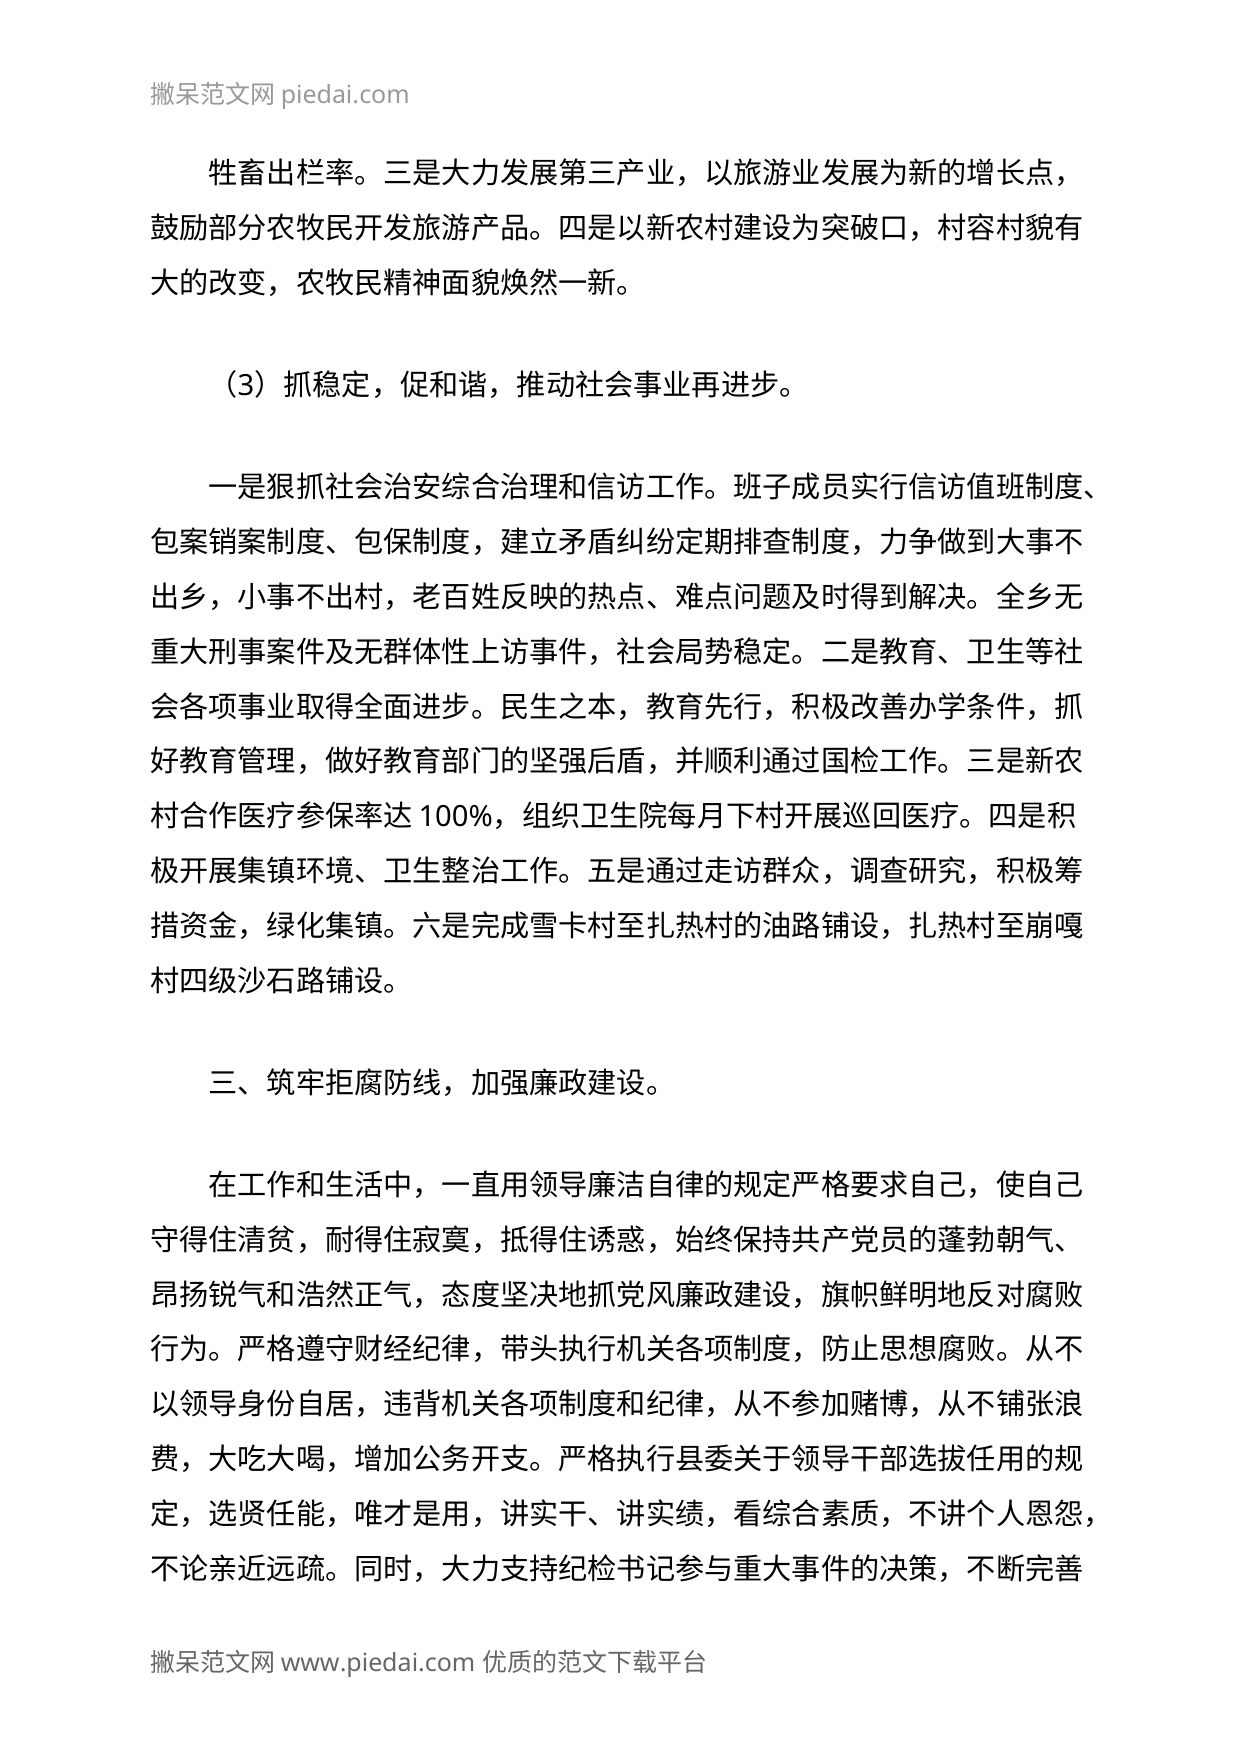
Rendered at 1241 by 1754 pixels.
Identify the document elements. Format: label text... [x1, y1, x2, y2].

text （3）抓稳定，促和谐，推动社会事业再进步。 [150, 362, 1090, 404]
text 牲畜出栏率。三是大力发展第三产业，以旅游业发展为新的增长点，鼓励部分农牧民开发旅游产品。四是以新农村建设为突破口，村容村貌有大的改变，农牧民精神面貌焕然一新。 [150, 150, 1090, 302]
text 三、筑牢拒腐防线，加强廉政建设。 [150, 1059, 1090, 1102]
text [150, 1161, 1090, 1588]
text 一是狠抓社会治安综合治理和信访工作。班子成员实行信访值班制度、包案销案制度、包保制度，建立矛盾纠纷定期排查制度，力争做到大事不出乡，小事不出村，老百姓反映的热点、难点问题及时得到解决。全乡无重大刑事案件及无群体性上访事件，社会局势稳定。二是教育、卫生等社会各项事业取得全面进步。民生之本，教育先行，积极改善办学条件，抓好教育管理，做好教育部门的坚强后盾，并顺利通过国检工作。三是新农村合作医疗参保率达100%，组织卫生院每月下村开展巡回医疗。四是积极开展集镇环境、卫生整治工作。五是通过走访群众，调查研究，积极筹措资金，绿化集镇。六是完成雪卡村至扎热村的油路铺设，扎热村至崩嘎村四级沙石路铺设。 [150, 463, 1090, 1000]
